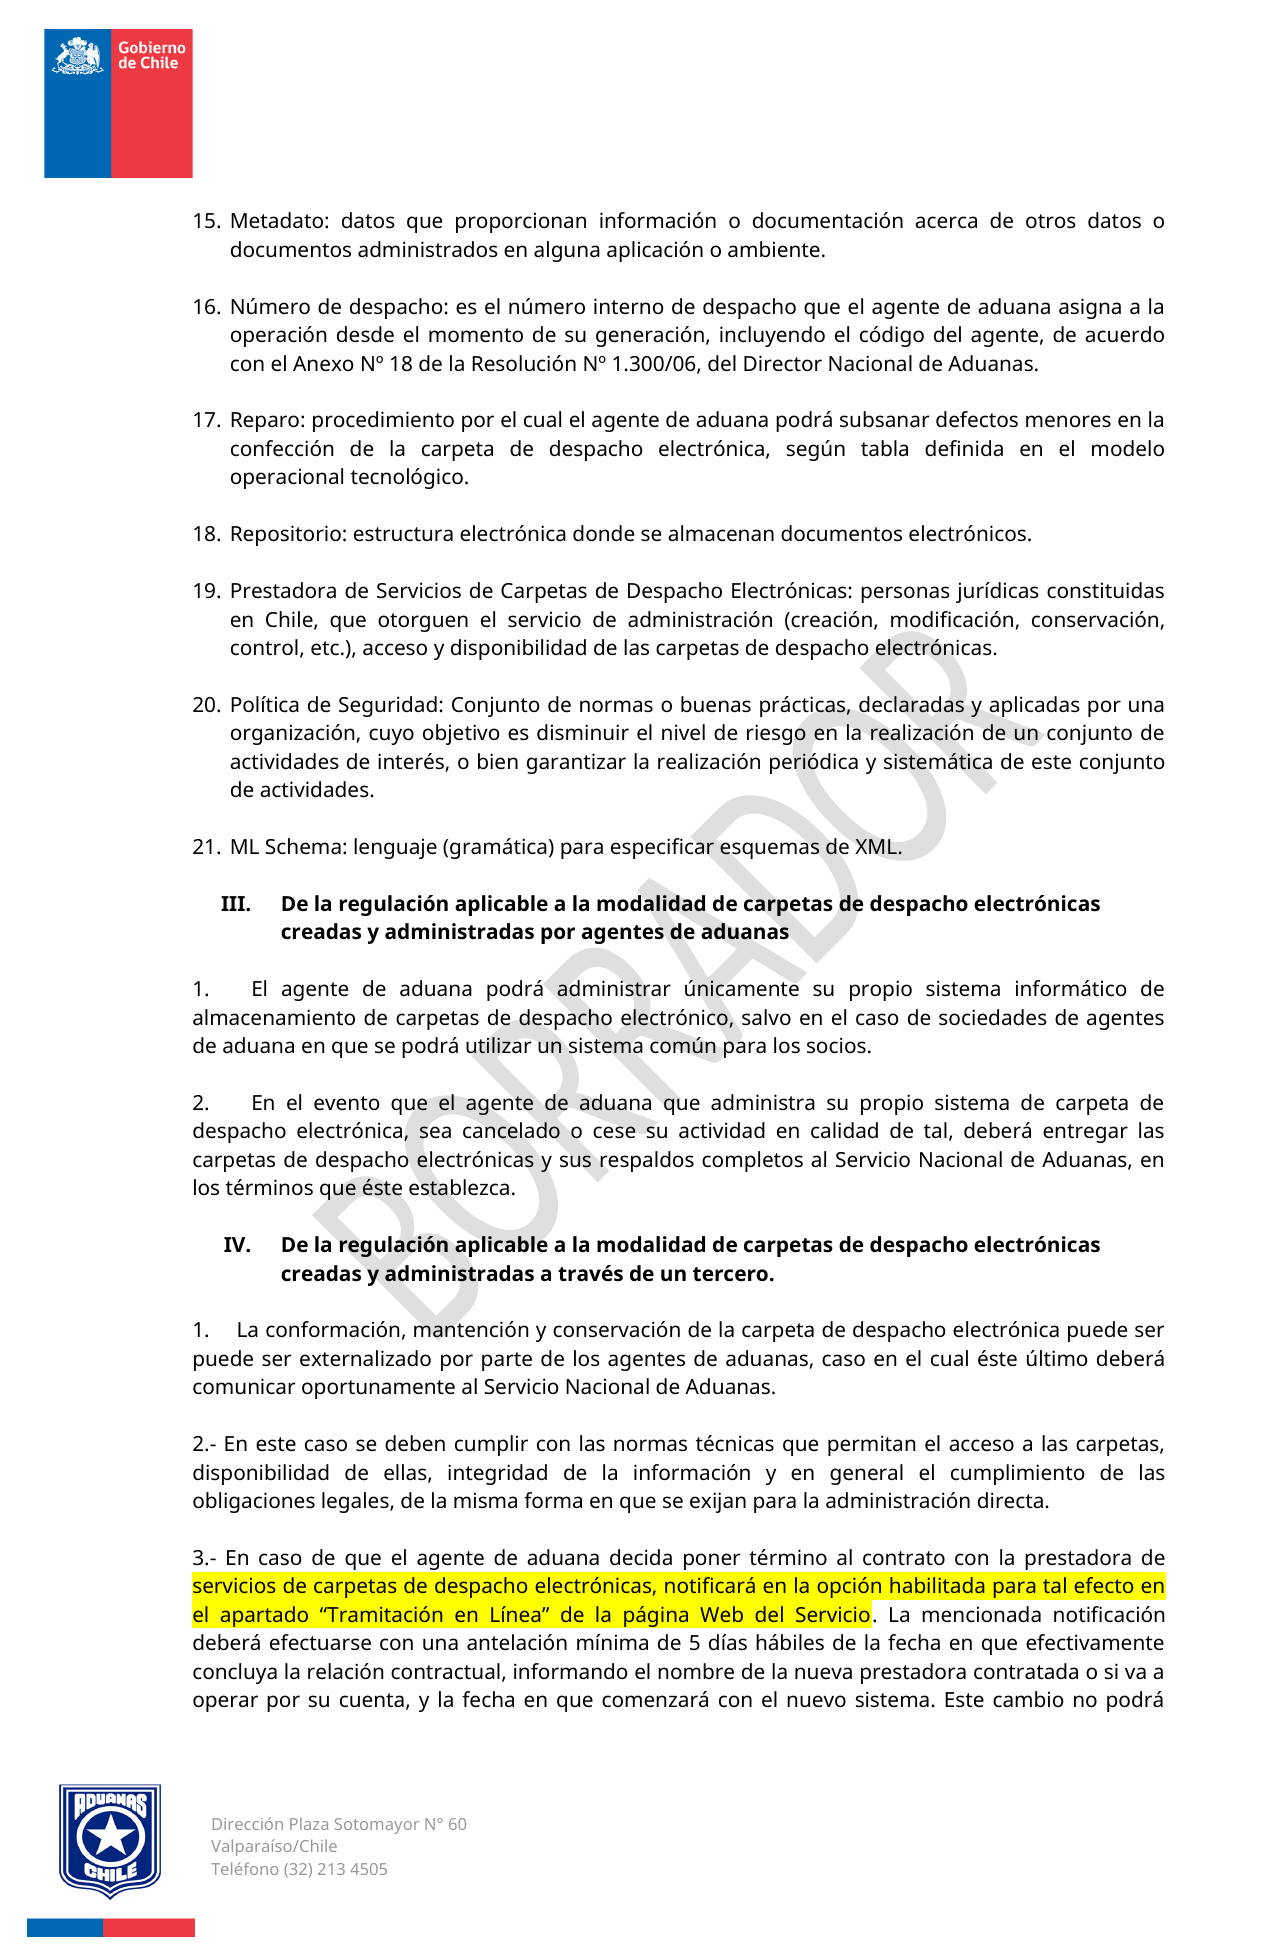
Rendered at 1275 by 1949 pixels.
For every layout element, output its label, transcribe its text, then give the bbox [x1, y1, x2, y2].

list Prestadora de Servicios de Carpetas de Despacho Electrónicas: personas jurídicas constituidas en Chile, que otorguen el servicio de administración (creación, modificación, conservación, control, etc.), acceso y disponibilidad de las carpetas de despacho electrónicas. [192, 576, 1166, 662]
subtitle De la regulación aplicable a la modalidad de carpetas de despacho electrónicas creadas y administradas por agentes de aduanas [251, 889, 1166, 946]
list En el evento que el agente de aduana que administra su propio sistema de carpeta de despacho electrónica, sea cancelado o cese su actividad en calidad de tal, deberá entregar las carpetas de despacho electrónicas y sus respaldos completos al Servicio Nacional de Aduanas, en los términos que éste establezca. [192, 1088, 1166, 1202]
picture [44, 29, 193, 178]
list ML Schema: lenguaje (gramática) para especificar esquemas de XML. [192, 832, 1166, 861]
subtitle De la regulación aplicable a la modalidad de carpetas de despacho electrónicas creadas y administradas a través de un tercero. [251, 1230, 1166, 1287]
list Metadato: datos que proporcionan información o documentación acerca de otros datos o documentos administrados en alguna aplicación o ambiente. [192, 207, 1166, 263]
list Número de despacho: es el número interno de despacho que el agente de aduana asigna a la operación desde el momento de su generación, incluyendo el código del agente, de acuerdo con el Anexo Nº 18 de la Resolución Nº 1.300/06, del Director Nacional de Aduanas. [192, 292, 1166, 377]
list Política de Seguridad: Conjunto de normas o buenas prácticas, declaradas y aplicadas por una organización, cuyo objetivo es disminuir el nivel de riesgo en la realización de un conjunto de actividades de interés, o bien garantizar la realización periódica y sistemática de este conjunto de actividades. [192, 690, 1166, 804]
list Repositorio: estructura electrónica donde se almacenan documentos electrónicos. [192, 519, 1166, 548]
text 1. La conformación, mantención y conservación de la carpeta de despacho electrónica puede ser puede ser externalizado por parte de los agentes de aduanas, caso en el cual éste último deberá comunicar oportunamente al Servicio Nacional de Aduanas. [192, 1316, 1166, 1401]
list Reparo: procedimiento por el cual el agente de aduana podrá subsanar defectos menores en la confección de la carpeta de despacho electrónica, según tabla definida en el modelo operacional tecnológico. [192, 406, 1166, 491]
picture [27, 1772, 195, 1937]
list El agente de aduana podrá administrar únicamente su propio sistema informático de almacenamiento de carpetas de despacho electrónico, salvo en el caso de sociedades de agentes de aduana en que se podrá utilizar un sistema común para los socios. [192, 974, 1166, 1060]
text 2.- En este caso se deben cumplir con las normas técnicas que permitan el acceso a las carpetas, disponibilidad de ellas, integridad de la información y en general el cumplimiento de las obligaciones legales, de la misma forma en que se exijan para la administración directa. [192, 1429, 1166, 1515]
